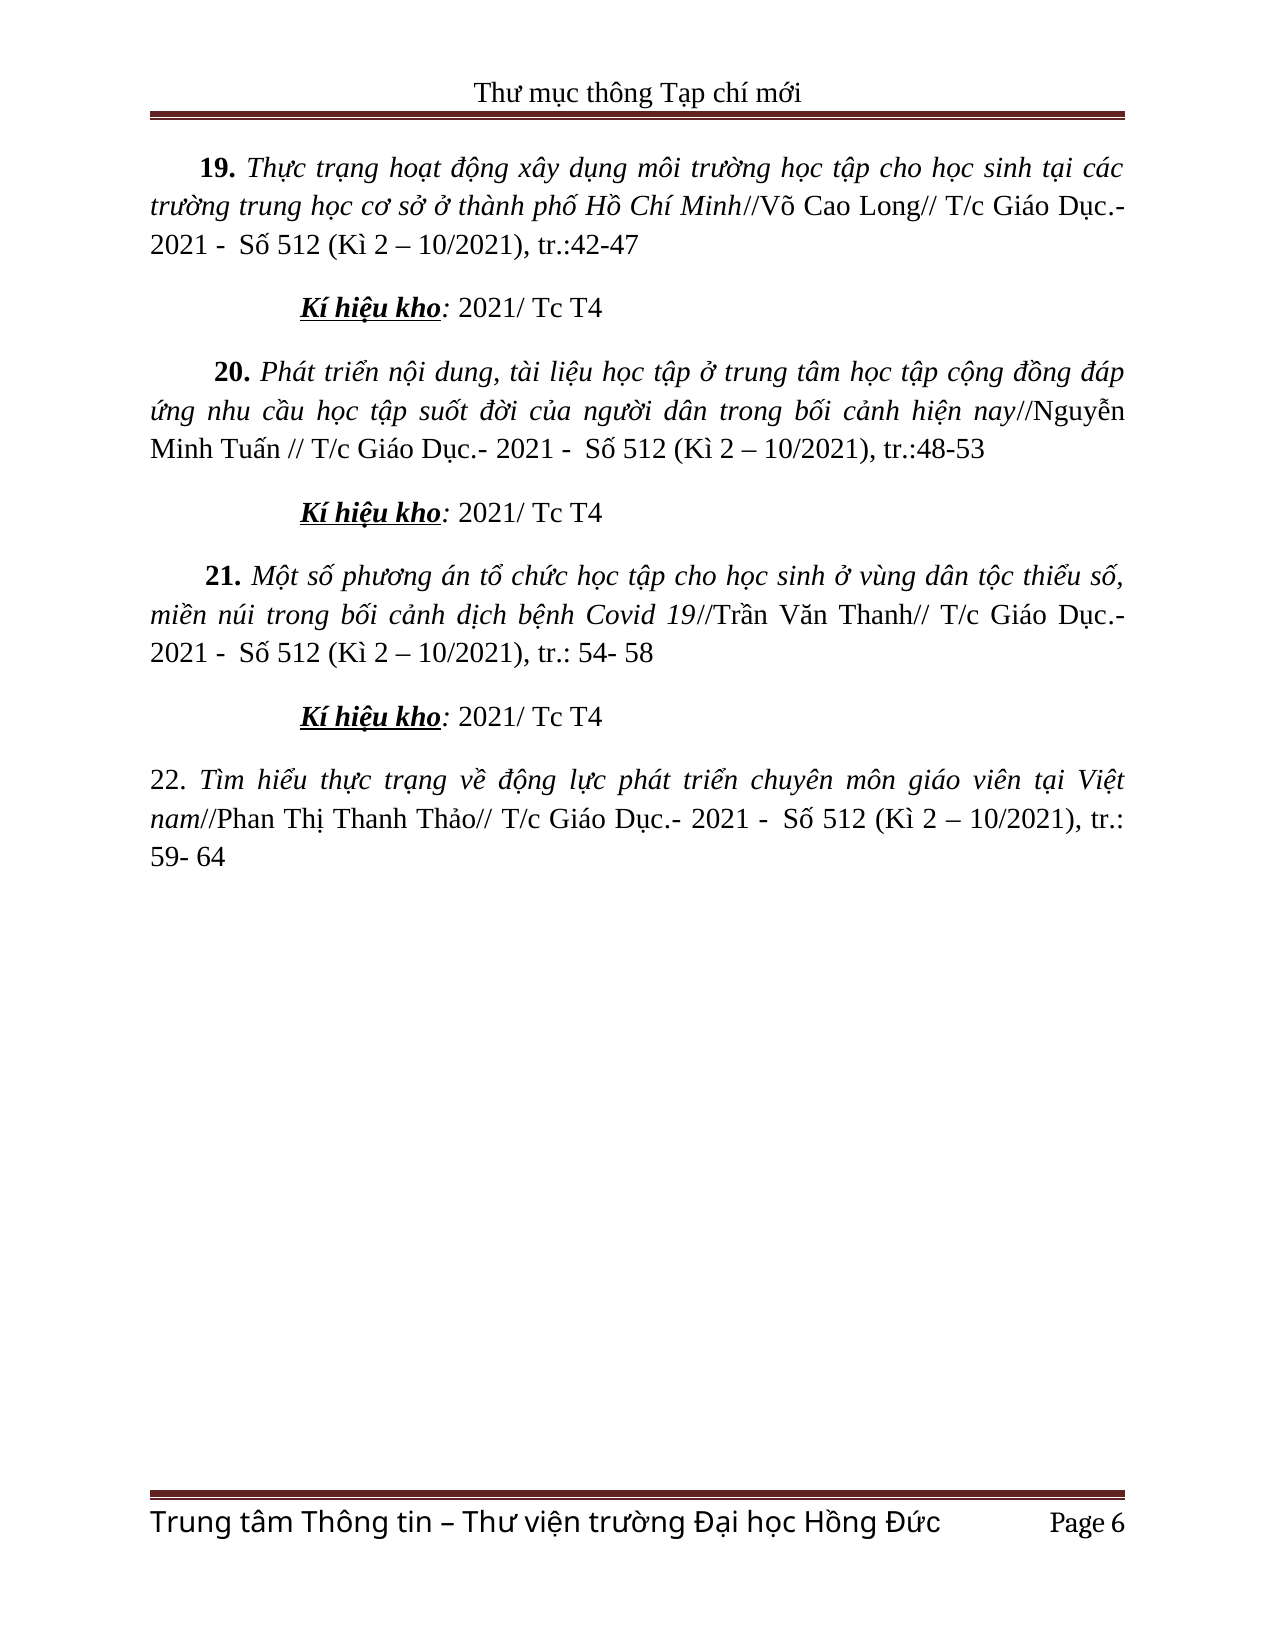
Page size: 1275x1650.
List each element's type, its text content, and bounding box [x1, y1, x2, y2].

text Kí hiệu kho: 2021/ Tc T4 [150, 495, 1125, 528]
text Kí hiệu kho: 2021/ Tc T4 [150, 699, 1125, 732]
text 21. Một số phương án tổ chức học tập cho học sinh ở vùng dân tộc thiểu số, miền núi trong bối cảnh dịch bệnh Covid 19//Trần Văn Thanh// T/c Giáo Dục.- 2021 - Số 512 (Kì 2 – 10/2021), tr.: 54- 58 [150, 558, 1125, 669]
text 19. Thực trạng hoạt động xây dụng môi trường học tập cho học sinh tại các trường trung học cơ sở ở thành phố Hồ Chí Minh//Võ Cao Long// T/c Giáo Dục.- 2021 - Số 512 (Kì 2 – 10/2021), tr.:42-47 [150, 150, 1125, 261]
text 20. Phát triển nội dung, tài liệu học tập ở trung tâm học tập cộng đồng đáp ứng nhu cầu học tập suốt đời của người dân trong bối cảnh hiện nay//Nguyễn Minh Tuấn // T/c Giáo Dục.- 2021 - Số 512 (Kì 2 – 10/2021), tr.:48-53 [150, 354, 1125, 465]
text Kí hiệu kho: 2021/ Tc T4 [150, 291, 1125, 324]
text 22. Tìm hiểu thực trạng về động lực phát triển chuyên môn giáo viên tại Việt nam//Phan Thị Thanh Thảo// T/c Giáo Dục.- 2021 - Số 512 (Kì 2 – 10/2021), tr.: 59- 64 [150, 762, 1125, 873]
